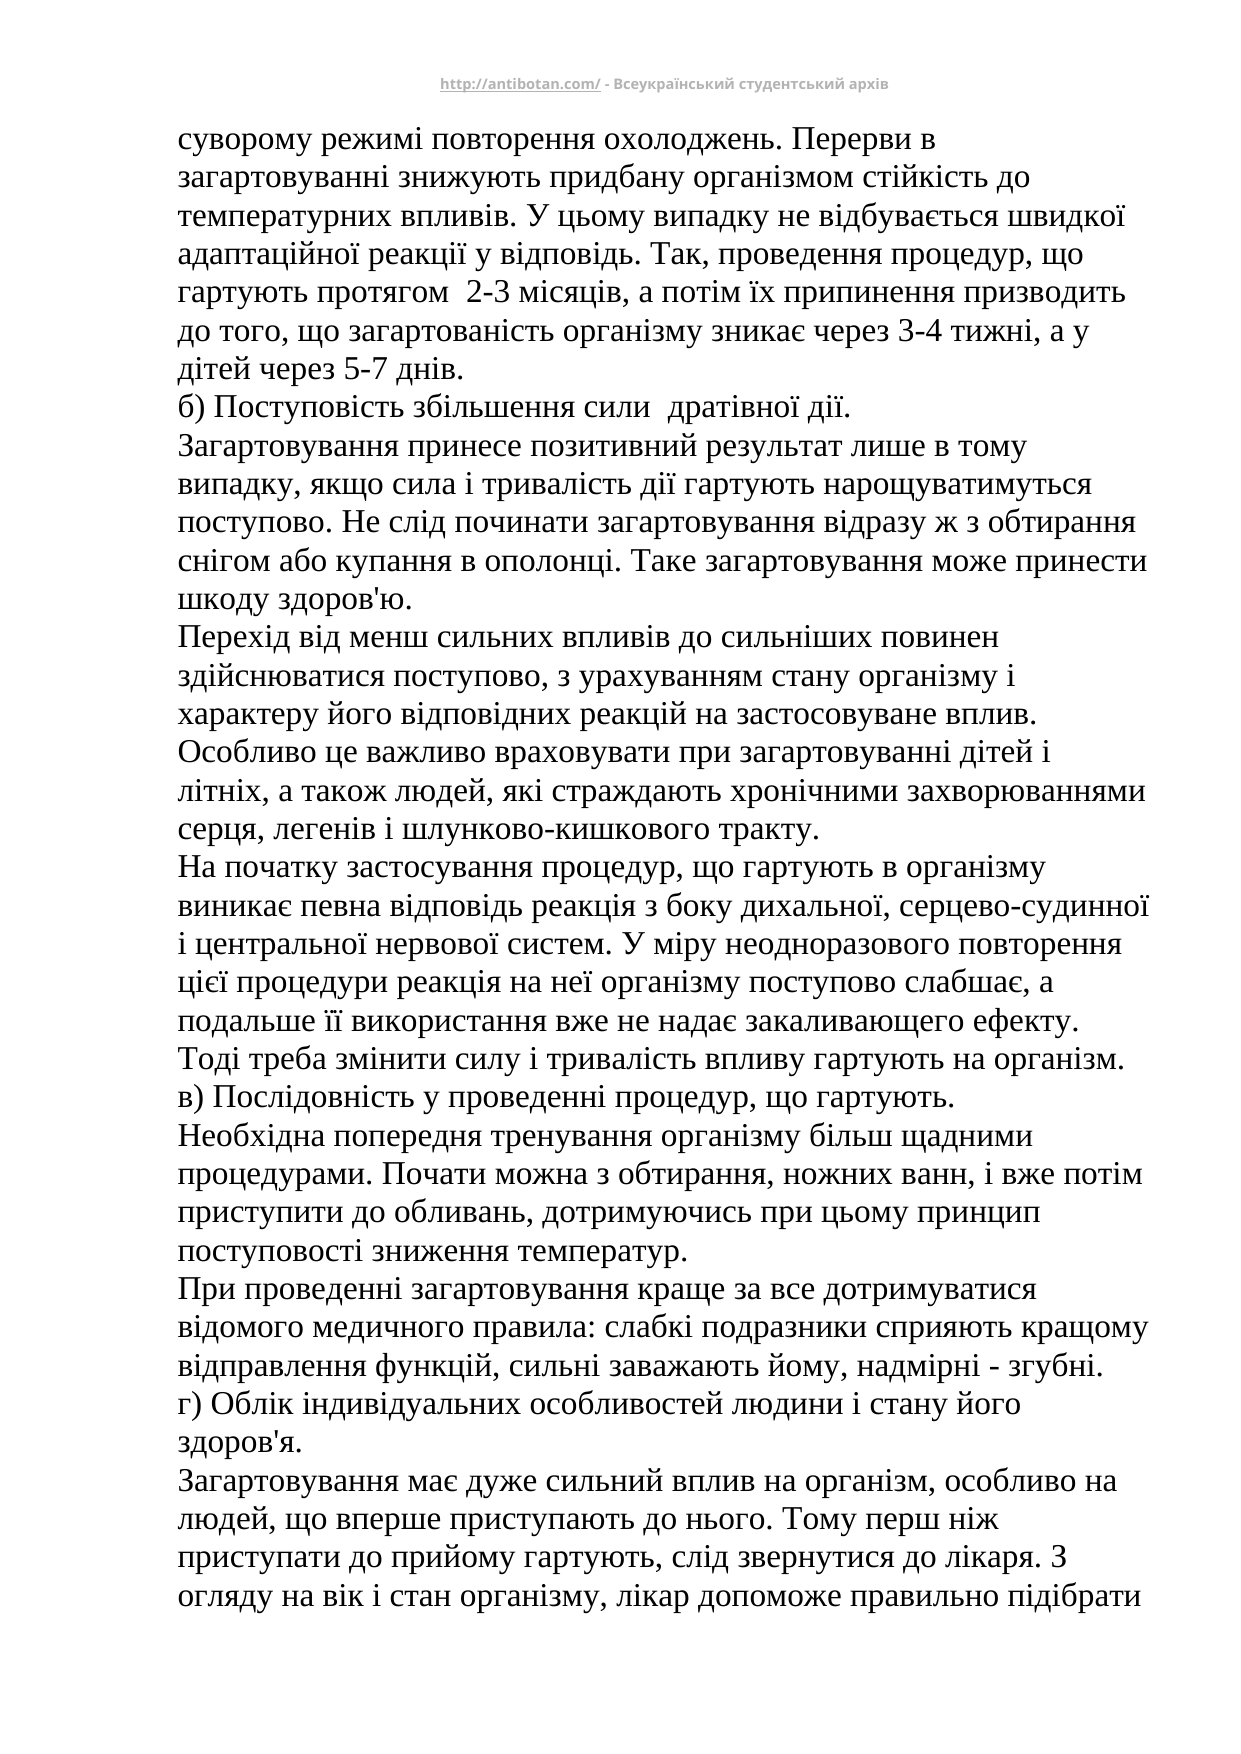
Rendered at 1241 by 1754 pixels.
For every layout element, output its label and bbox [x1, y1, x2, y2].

text [177, 118, 1152, 1613]
